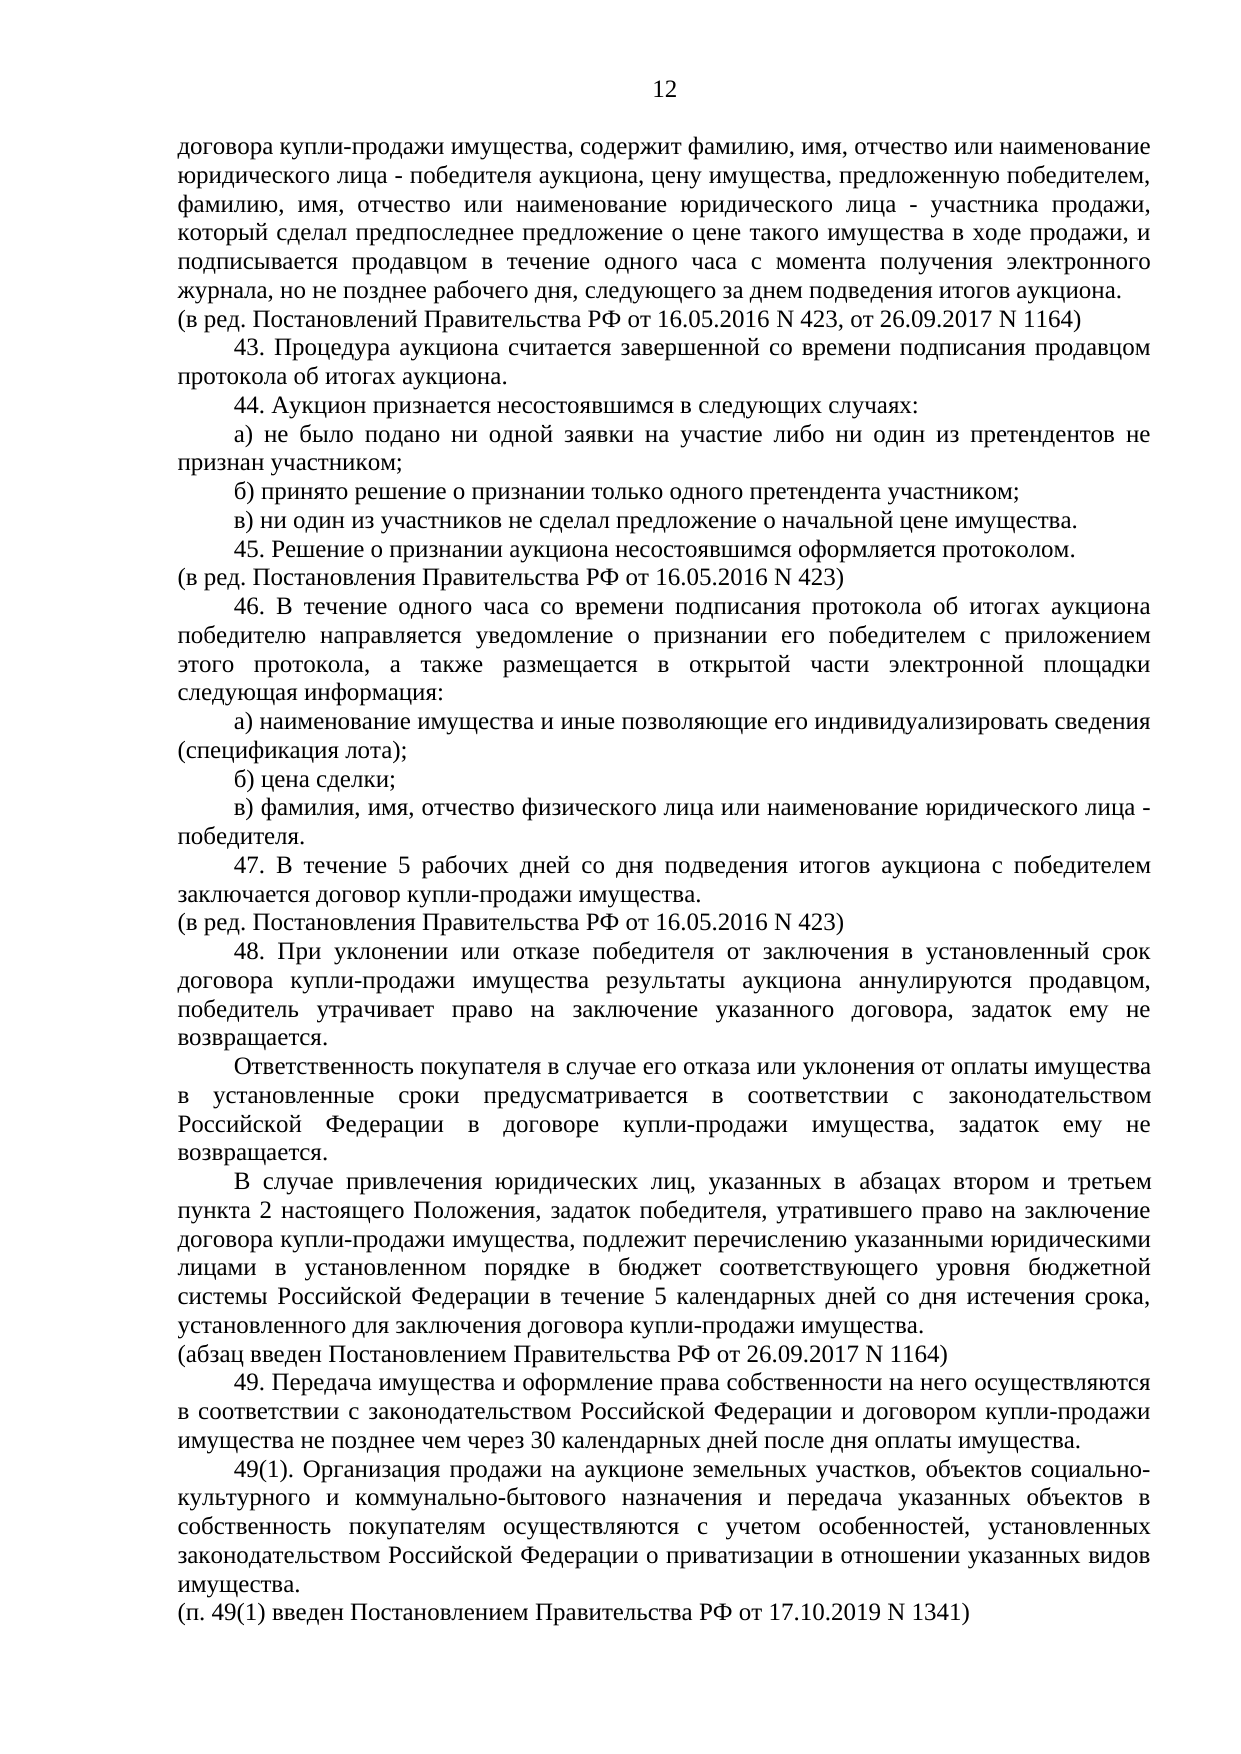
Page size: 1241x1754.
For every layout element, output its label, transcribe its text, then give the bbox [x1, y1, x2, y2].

text 43. Процедура аукциона считается завершенной со времени подписания продавцом протокола об итогах аукциона. [177, 332, 1152, 390]
text (в ред. Постановления Правительства РФ от 16.05.2016 N 423) [177, 907, 1152, 936]
text Ответственность покупателя в случае его отказа или уклонения от оплаты имущества в установленные сроки предусматривается в соответствии с законодательством Российской Федерации в договоре купли-продажи имущества, задаток ему не возвращается. [177, 1051, 1152, 1166]
text а) не было подано ни одной заявки на участие либо ни один из претендентов не признан участником; [177, 419, 1152, 476]
text 45. Решение о признании аукциона несостоявшимся оформляется протоколом. [177, 534, 1152, 562]
text (в ред. Постановлений Правительства РФ от 16.05.2016 N 423, от 26.09.2017 N 1164) [177, 304, 1152, 332]
text 44. Аукцион признается несостоявшимся в следующих случаях: [177, 390, 1152, 419]
text (абзац введен Постановлением Правительства РФ от 26.09.2017 N 1164) [177, 1339, 1152, 1367]
text а) наименование имущества и иные позволяющие его индивидуализировать сведения (спецификация лота); [177, 706, 1152, 764]
text в) фамилия, имя, отчество физического лица или наименование юридического лица - победителя. [177, 792, 1152, 850]
text 48. При уклонении или отказе победителя от заключения в установленный срок договора купли-продажи имущества результаты аукциона аннулируются продавцом, победитель утрачивает право на заключение указанного договора, задаток ему не возвращается. [177, 936, 1152, 1051]
text 46. В течение одного часа со времени подписания протокола об итогах аукциона победителю направляется уведомление о признании его победителем с приложением этого протокола, а также размещается в открытой части электронной площадки следующая информация: [177, 591, 1152, 706]
text 49. Передача имущества и оформление права собственности на него осуществляются в соответствии с законодательством Российской Федерации и договором купли-продажи имущества не позднее чем через 30 календарных дней после дня оплаты имущества. [177, 1367, 1152, 1454]
text в) ни один из участников не сделал предложение о начальной цене имущества. [177, 505, 1152, 534]
text 49(1). Организация продажи на аукционе земельных участков, объектов социально-культурного и коммунально-бытового назначения и передача указанных объектов в собственность покупателям осуществляются с учетом особенностей, установленных законодательством Российской Федерации о приватизации в отношении указанных видов имущества. [177, 1454, 1152, 1597]
text б) цена сделки; [177, 764, 1152, 792]
text (в ред. Постановления Правительства РФ от 16.05.2016 N 423) [177, 562, 1152, 591]
text б) принято решение о признании только одного претендента участником; [177, 476, 1152, 505]
text В случае привлечения юридических лиц, указанных в абзацах втором и третьем пункта 2 настоящего Положения, задаток победителя, утратившего право на заключение договора купли-продажи имущества, подлежит перечислению указанными юридическими лицами в установленном порядке в бюджет соответствующего уровня бюджетной системы Российской Федерации в течение 5 календарных дней со дня истечения срока, установленного для заключения договора купли-продажи имущества. [177, 1166, 1152, 1339]
text 47. В течение 5 рабочих дней со дня подведения итогов аукциона с победителем заключается договор купли-продажи имущества. [177, 850, 1152, 907]
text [177, 131, 1152, 304]
text (п. 49(1) введен Постановлением Правительства РФ от 17.10.2019 N 1341) [177, 1597, 1152, 1626]
